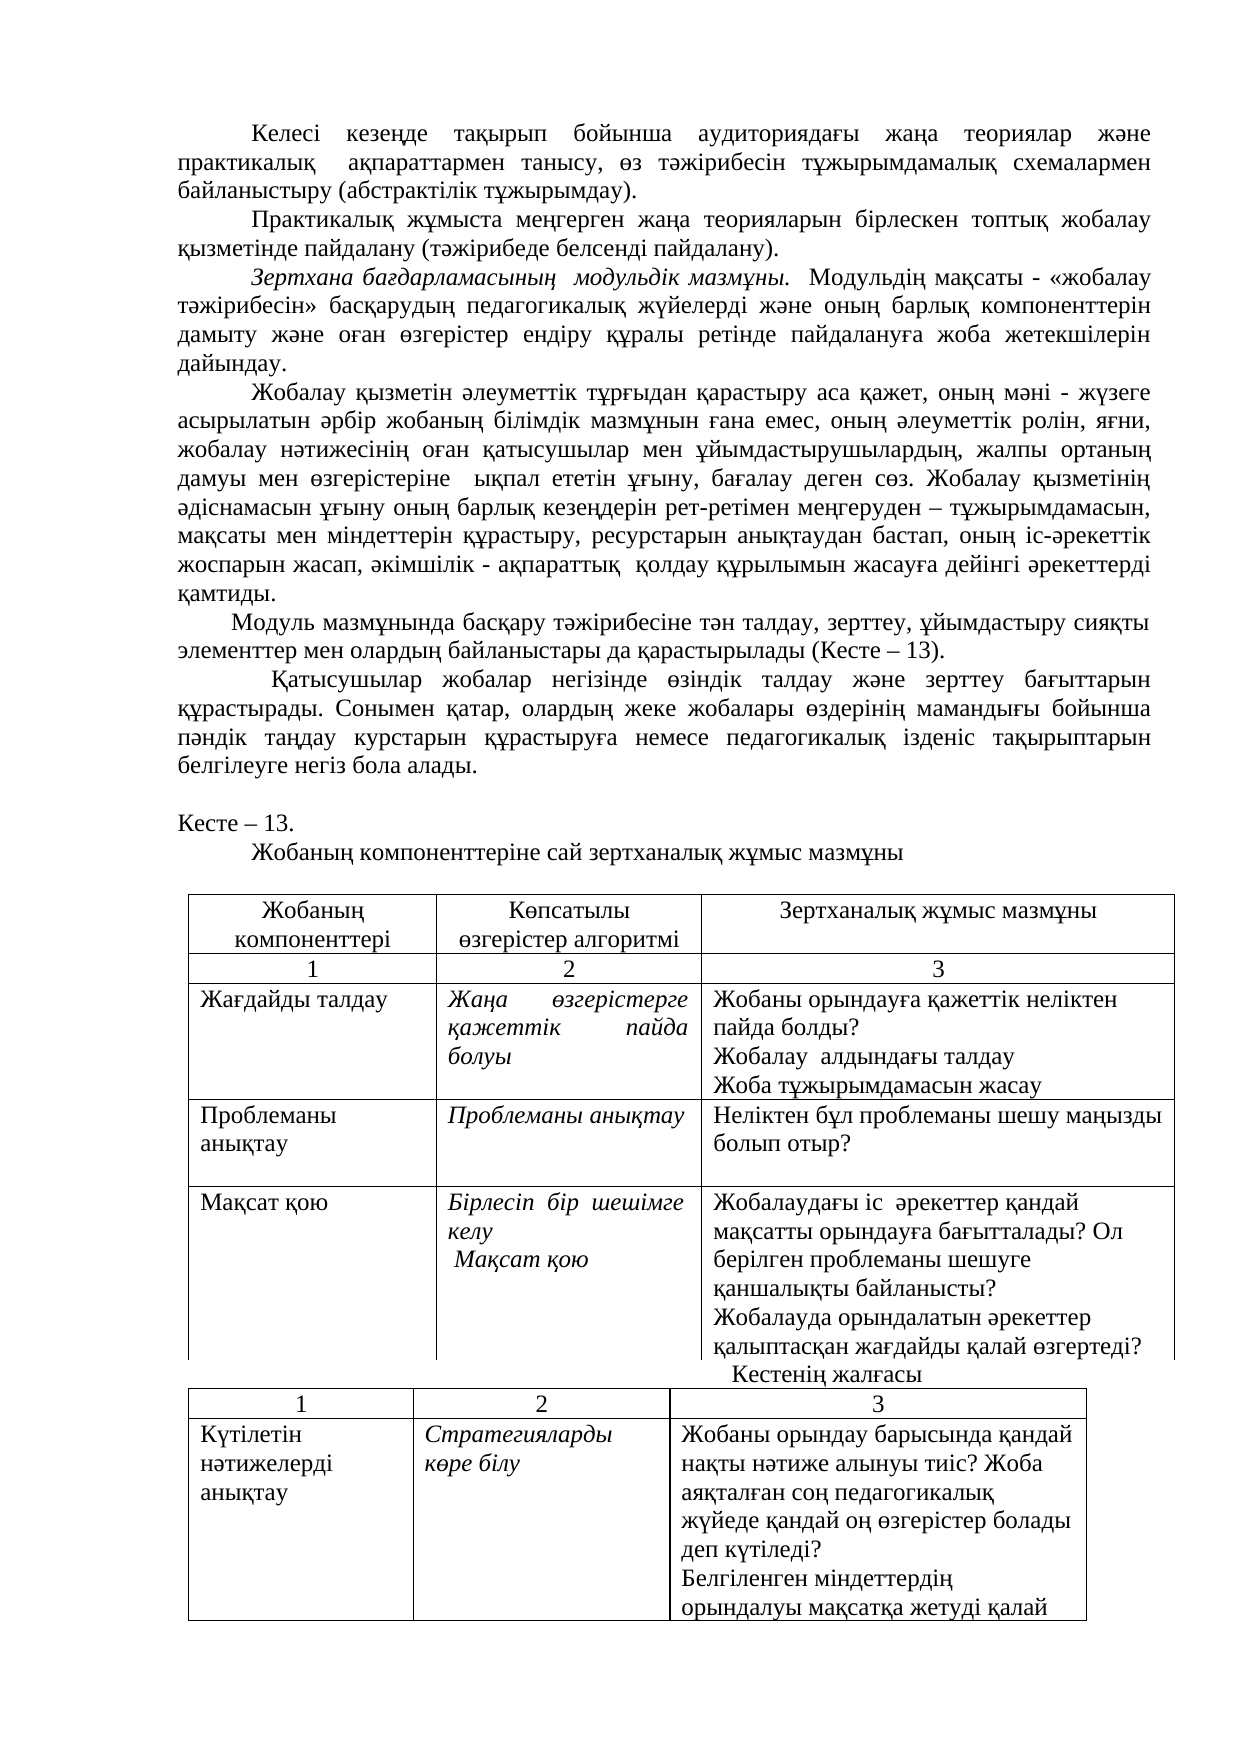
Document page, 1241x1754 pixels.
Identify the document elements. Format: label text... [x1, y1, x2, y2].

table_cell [671, 1419, 1086, 1620]
table_cell Проблеманы анықтау [437, 1100, 701, 1186]
table_header 1 [189, 1389, 413, 1418]
table_cell Жобаны орындауға қажеттік неліктен пайда болды? Жобалау алдындағы талдау Жоба тұжырымдамасын жасау [702, 984, 1174, 1099]
table_cell Жаңа өзгерістерге қажеттік пайда болуы [437, 984, 701, 1099]
text Модуль мазмұнында басқару тәжірибесіне тән талдау, зерттеу, ұйымдастыру сияқты элементтер мен олардың байланыстары да қарастырылады (Кесте – 13). [177, 607, 1152, 664]
table_cell Жағдайды талдау [189, 984, 436, 1099]
table_cell Проблеманы анықтау [189, 1100, 436, 1186]
text Зертхана бағдарламасының модульдік мазмұны. Модульдің мақсаты - «жобалау тәжірибесін» басқарудың педагогикалық жүйелерді және оның барлық компоненттерін дамыту және оған өзгерістер ендіру құралы ретінде пайдалануға жоба жетекшілерін дайындау. [177, 262, 1152, 377]
text Кестенің жалғасы [177, 1359, 1152, 1388]
table_header 2 [414, 1389, 669, 1418]
text Жобалау қызметін әлеуметтік тұрғыдан қарастыру аса қажет, оның мәні - жүзеге асырылатын әрбір жобаның білімдік мазмұнын ғана емес, оның әлеуметтік ролін, яғни, жобалау нәтижесінің оған қатысушылар мен ұйымдастырушылардың, жалпы ортаның дамуы мен өзгерістеріне ықпал ететін ұғыну, бағалау деген сөз. Жобалау қызметінің әдіснамасын ұғыну оның барлық кезеңдерін рет-ретімен меңгеруден – тұжырымдамасын, мақсаты мен міндеттерін құрастыру, ресурстарын анықтаудан бастап, оның іс-әрекеттік жоспарын жасап, әкімшілік - ақпараттық қолдау құрылымын жасауға дейінгі әрекеттерді қамтиды. [177, 377, 1152, 607]
text Жобаның компоненттеріне сай зертханалық жұмыс мазмұны [177, 837, 1152, 866]
text Қатысушылар жобалар негізінде өзіндік талдау және зерттеу бағыттарын құрастырады. Сонымен қатар, олардың жеке жобалары өздерінің мамандығы бойынша пәндік таңдау курстарын құрастыруға немесе педагогикалық ізденіс тақырыптарын белгілеуге негіз бола алады. [177, 664, 1152, 779]
table_header Көпсатылы өзгерістер алгоритмі [437, 895, 701, 953]
table_cell 3 [702, 954, 1174, 983]
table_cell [414, 1419, 669, 1620]
table_cell Неліктен бұл проблеманы шешу маңызды болып отыр? [702, 1100, 1174, 1186]
table_header Зертханалық жұмыс мазмұны [702, 895, 1174, 953]
table_header 3 [671, 1389, 1086, 1418]
table_cell Жобалаудағы іс әрекеттер қандай мақсатты орындауға бағытталады? Ол берілген проблеманы шешуге қаншалықты байланысты? Жобалауда орындалатын әрекеттер қалыптасқан жағдайды қалай өзгертеді? [702, 1187, 1174, 1359]
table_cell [189, 1419, 413, 1620]
table_cell Бірлесіп бір шешімге келу Мақсат қою [437, 1187, 701, 1359]
table_cell 2 [437, 954, 701, 983]
text Кесте – 13. [177, 808, 1152, 837]
table_cell 1 [189, 954, 436, 983]
table_header Жобаның компоненттері [189, 895, 436, 953]
text Келесі кезеңде тақырып бойынша аудиториядағы жаңа теориялар және практикалық ақпараттармен танысу, өз тәжірибесін тұжырымдамалық схемалармен байланыстыру (абстрактілік тұжырымдау). [177, 118, 1152, 204]
table_cell Мақсат қою [189, 1187, 436, 1359]
text Практикалық жұмыста меңгерген жаңа теорияларын бірлескен топтық жобалау қызметінде пайдалану (тәжірибеде белсенді пайдалану). [177, 204, 1152, 262]
